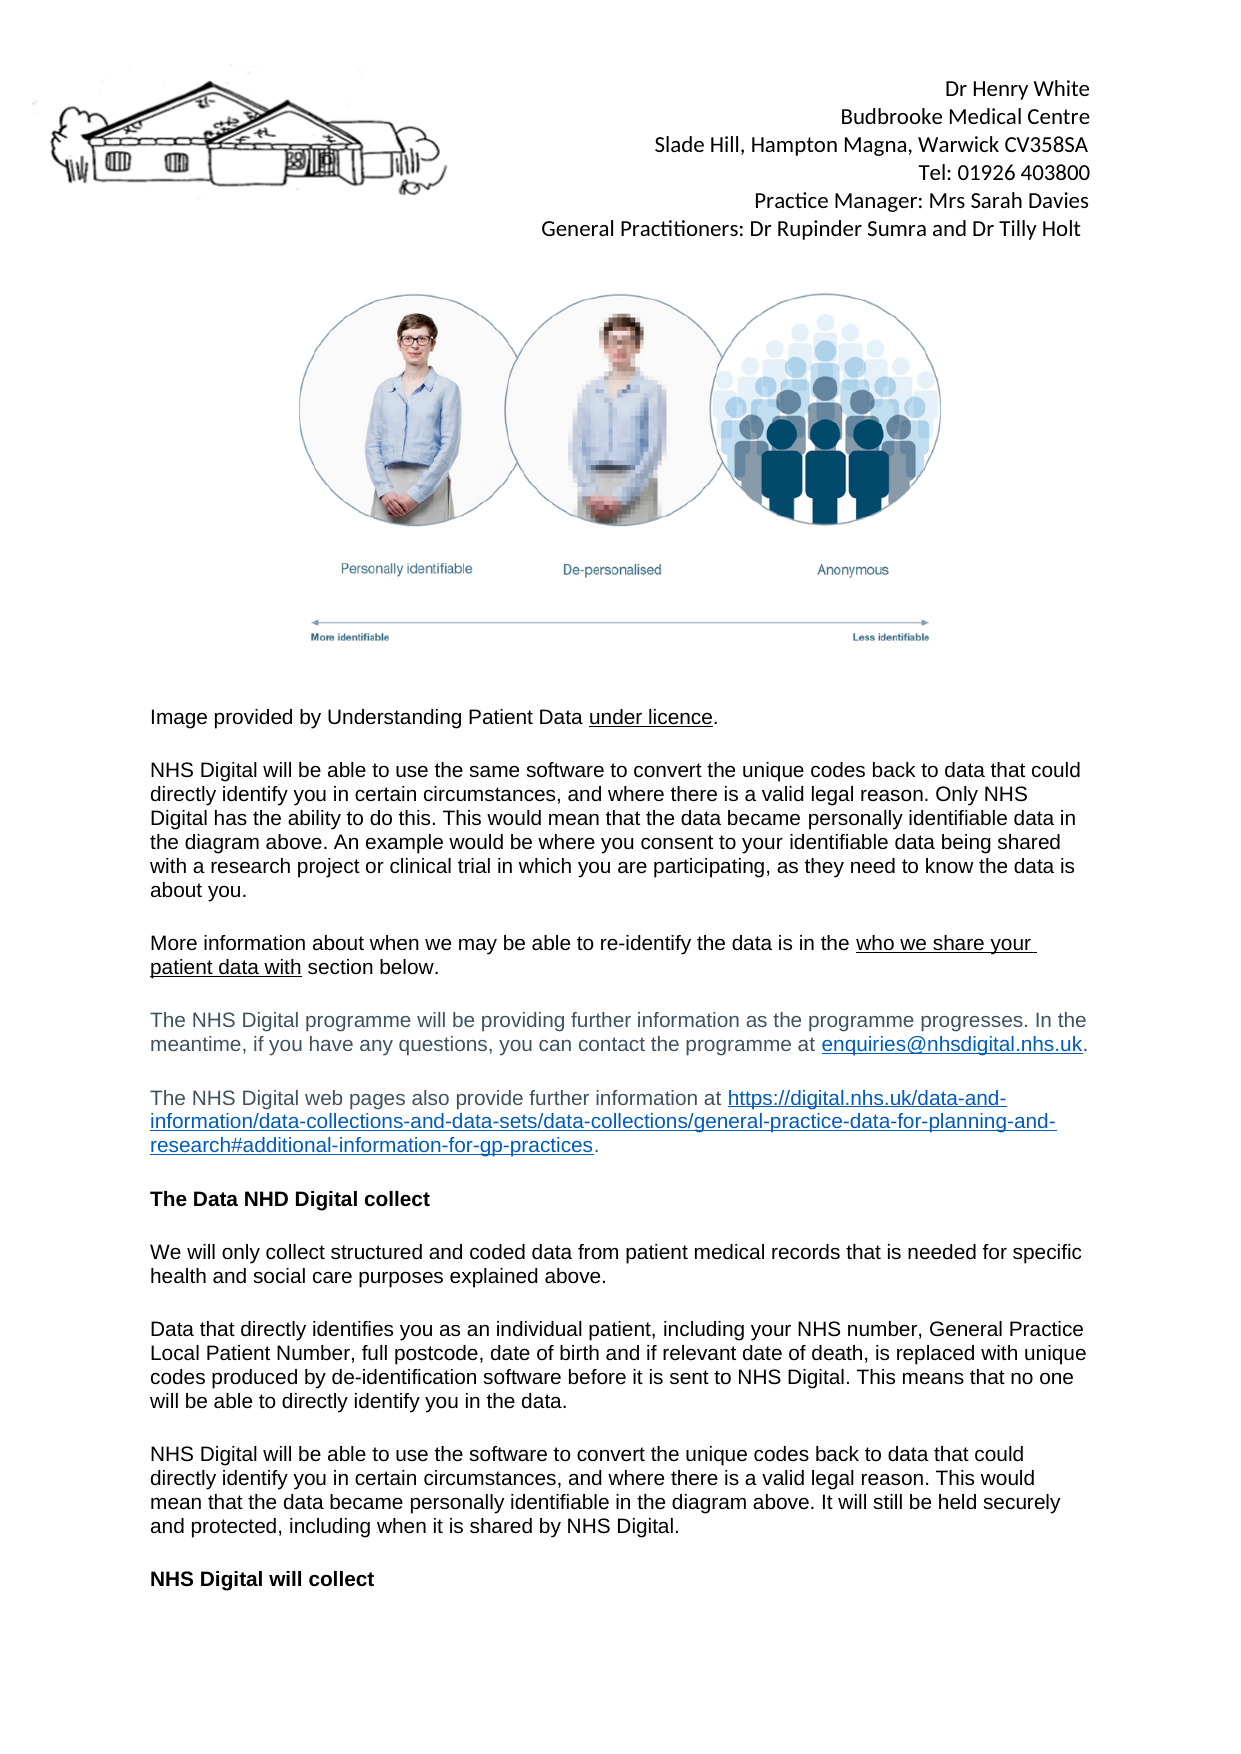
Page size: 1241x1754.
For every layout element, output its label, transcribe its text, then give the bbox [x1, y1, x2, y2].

text The NHS Digital web pages also provide further information at https://digital.nhs.uk/data-and-information/data-collections-and-data-sets/data-collections/general-practice-data-for-planning-and-research#additional-information-for-gp-practices. [150, 1085, 1090, 1157]
text The NHS Digital programme will be providing further information as the programme progresses. In the meantime, if you have any questions, you can contact the programme at enquiries@nhsdigital.nhs.uk. [150, 1008, 1090, 1056]
text NHS Digital will collect [150, 1567, 1090, 1591]
text Data that directly identifies you as an individual patient, including your NHS number, General Practice Local Patient Number, full postcode, date of birth and if relevant date of death, is replaced with unique codes produced by de-identification software before it is sent to NHS Digital. This means that no one will be able to directly identify you in the data. [150, 1317, 1090, 1412]
picture [25, 64, 465, 211]
text The Data NHD Digital collect [150, 1186, 1090, 1210]
text More information about when we may be able to re-identify the data is in the who we share your patient data with section below. [150, 931, 1090, 979]
text NHS Digital will be able to use the same software to convert the unique codes back to data that could directly identify you in certain circumstances, and where there is a valid legal reason. Only NHS Digital has the ability to do this. This would mean that the data became personally identifiable data in the diagram above. An example would be where you consent to your identifiable data being shared with a research project or clinical trial in which you are participating, as they need to know the data is about you. [150, 758, 1090, 902]
picture [150, 270, 1090, 672]
text NHS Digital will be able to use the software to convert the unique codes back to data that could directly identify you in certain circumstances, and where there is a valid legal reason. This would mean that the data became personally identifiable in the diagram above. It will still be held securely and protected, including when it is shared by NHS Digital. [150, 1442, 1090, 1537]
text Image provided by Understanding Patient Data under licence. [150, 705, 1090, 729]
text We will only collect structured and coded data from patient medical records that is needed for specific health and social care purposes explained above. [150, 1239, 1090, 1287]
